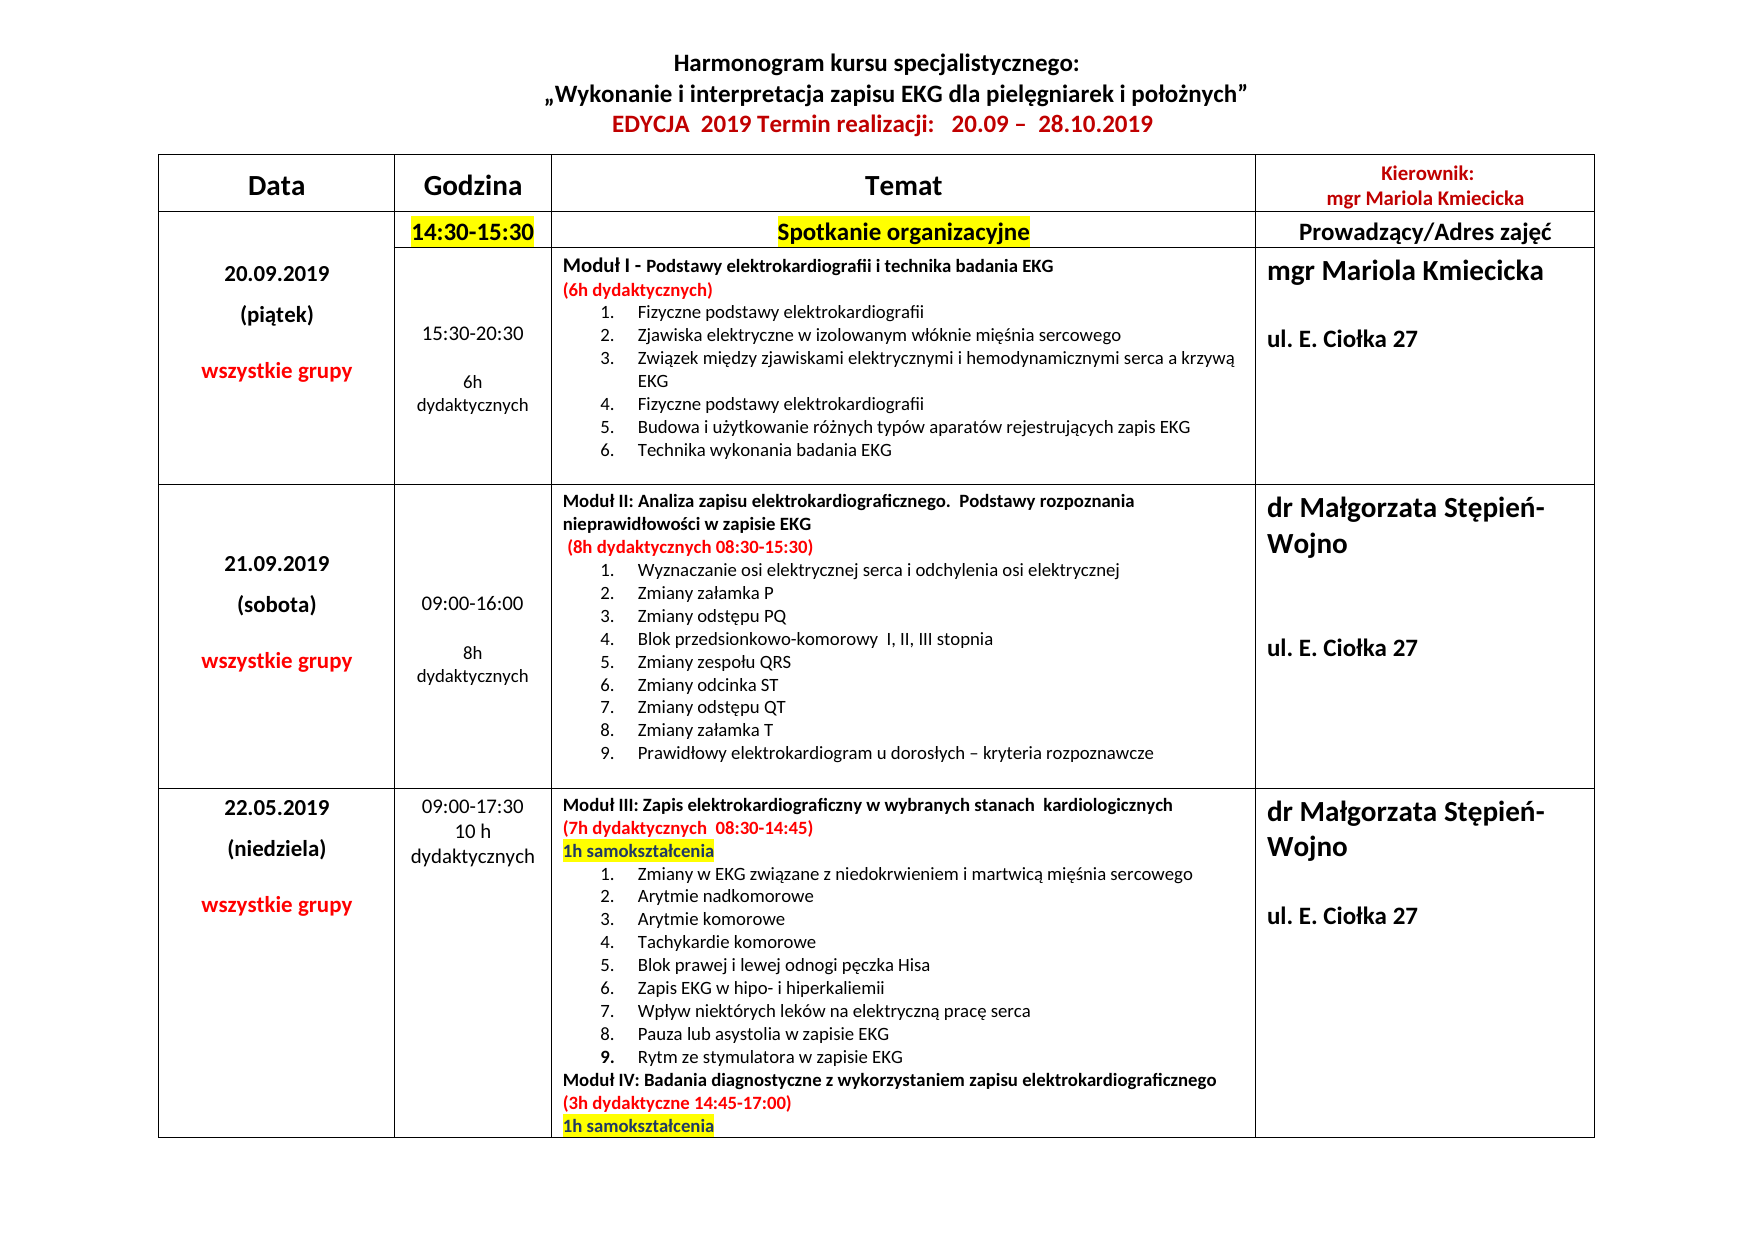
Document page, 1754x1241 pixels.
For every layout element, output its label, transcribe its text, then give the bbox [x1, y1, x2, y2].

table_cell Moduł II: Analiza zapisu elektrokardiograficznego. Podstawy rozpoznania nieprawidłowości w zapisie EKG (8h dydaktycznych 08:30-15:30) Wyznaczanie osi elektrycznej serca i odchylenia osi elektrycznej Zmiany załamka P Zmiany odstępu PQ Blok przedsionkowo-komorowy I, II, III stopnia Zmiany zespołu QRS Zmiany odcinka ST Zmiany odstępu QT Zmiany załamka T Prawidłowy elektrokardiogram u dorosłych – kryteria rozpoznawcze [552, 485, 1255, 787]
table_cell Moduł I - Podstawy elektrokardiografii i technika badania EKG (6h dydaktycznych) Fizyczne podstawy elektrokardiografii Zjawiska elektryczne w izolowanym włóknie mięśnia sercowego Związek między zjawiskami elektrycznymi i hemodynamicznymi serca a krzywą EKG Fizyczne podstawy elektrokardiografii Budowa i użytkowanie różnych typów aparatów rejestrujących zapis EKG Technika wykonania badania EKG [552, 248, 1255, 484]
table_cell 14:30-15:30 [395, 212, 551, 247]
table_header Kierownik: mgr Mariola Kmiecicka [1256, 155, 1594, 211]
text „Wykonanie i interpretacja zapisu EKG dla pielęgniarek i położnych” [527, 78, 1265, 109]
table_header Temat [552, 155, 1255, 211]
table_cell dr Małgorzata Stępień-Wojno ul. E. Ciołka 27 [1256, 485, 1594, 787]
text EDYCJA 2019 Termin realizacji: 20.09 – 28.10.2019 [527, 109, 1226, 139]
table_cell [395, 789, 551, 1137]
table_cell 20.09.2019 (piątek) wszystkie grupy [159, 212, 394, 484]
table_cell mgr Mariola Kmiecicka ul. E. Ciołka 27 [1256, 248, 1594, 484]
table_header Godzina [395, 155, 551, 211]
table_header Data [159, 155, 394, 211]
table_cell 21.09.2019 (sobota) wszystkie grupy [159, 485, 394, 787]
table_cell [1256, 789, 1594, 1137]
table_cell Prowadzący/Adres zajęć [1256, 212, 1594, 247]
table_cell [552, 789, 1255, 1137]
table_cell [159, 789, 394, 1137]
table_cell 09:00-16:00 8h dydaktycznych [395, 485, 551, 787]
text Harmonogram kursu specjalistycznego: [527, 48, 1226, 78]
table_cell Spotkanie organizacyjne [552, 212, 1255, 247]
table_cell 15:30-20:30 6h dydaktycznych [395, 248, 551, 484]
